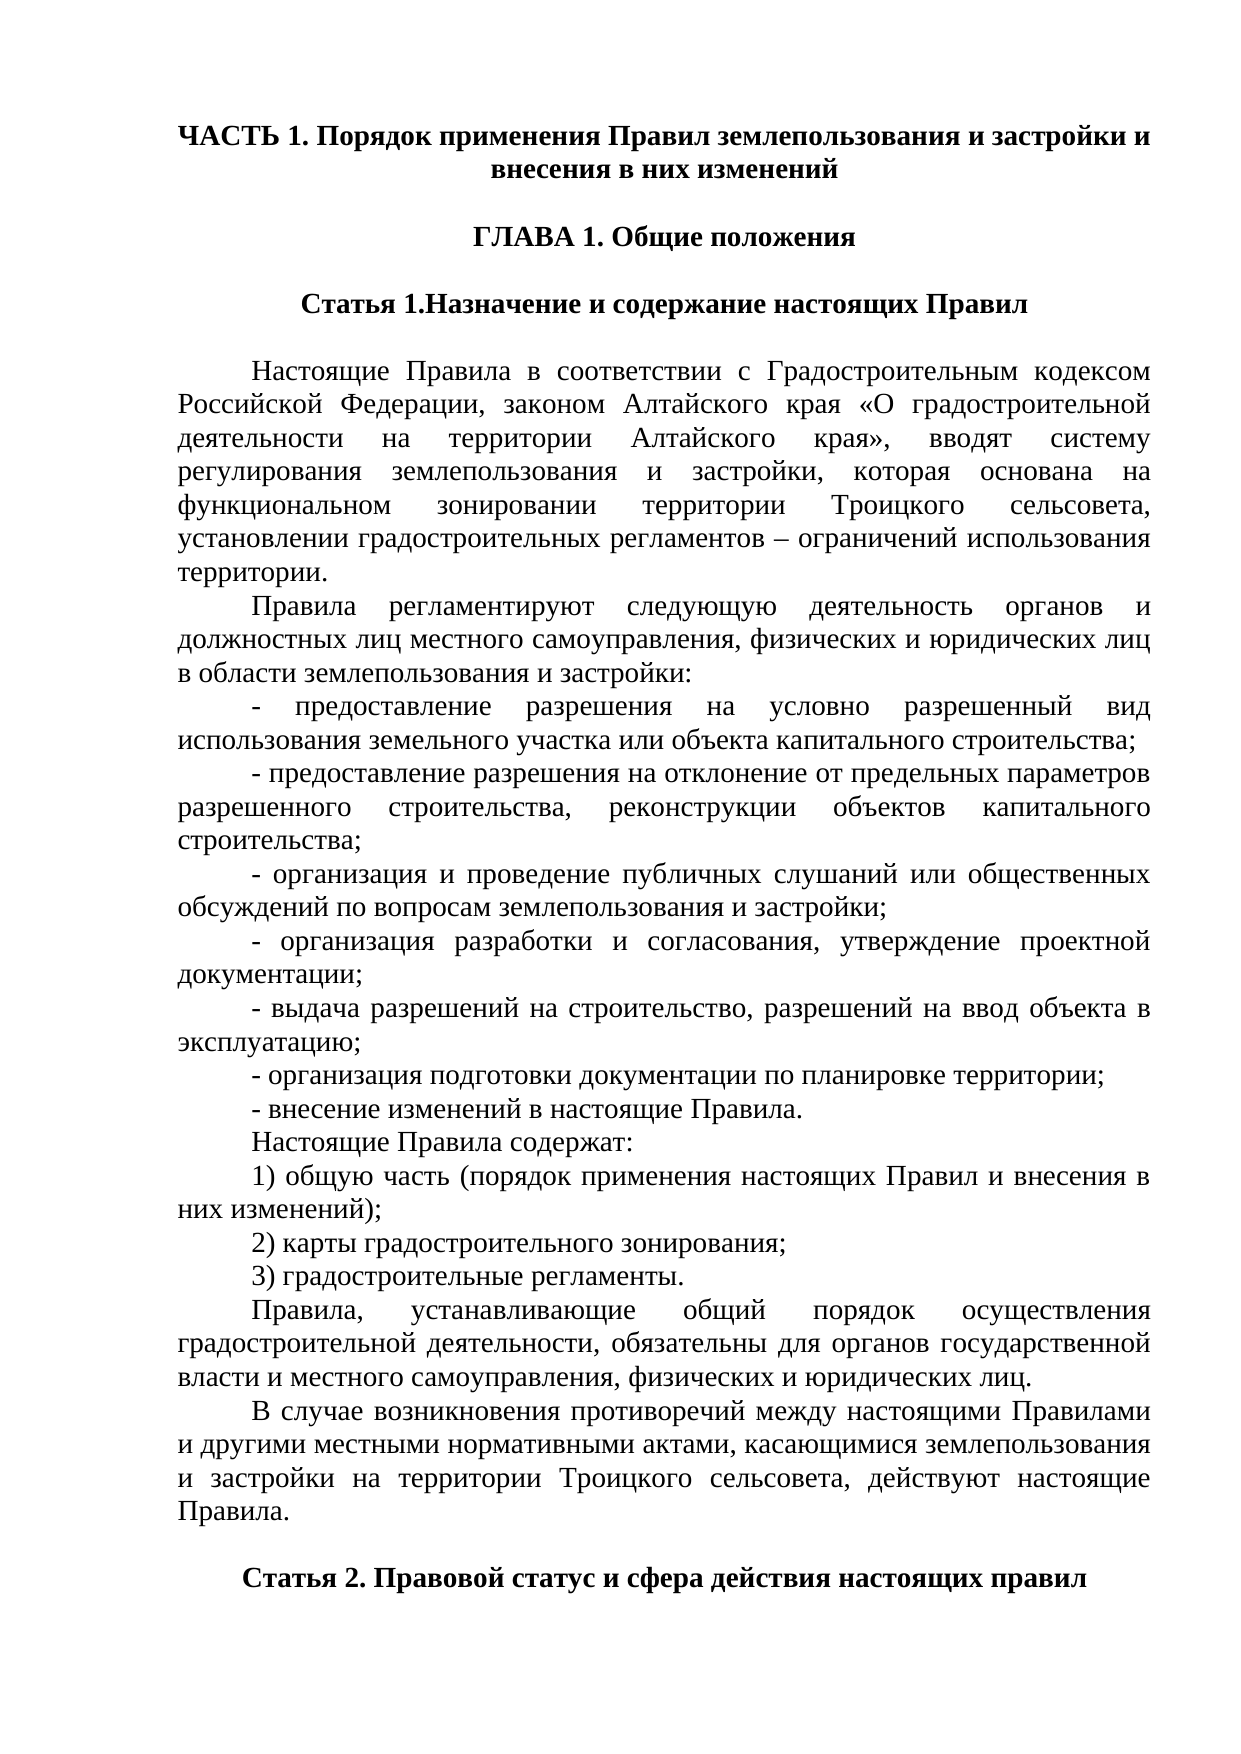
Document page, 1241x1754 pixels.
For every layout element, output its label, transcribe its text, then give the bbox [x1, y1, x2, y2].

text - организация подготовки документации по планировке территории; [177, 1057, 1152, 1091]
subtitle ГЛАВА 1. Общие положения [177, 219, 1152, 252]
text - предоставление разрешения на отклонение от предельных параметров разрешенного строительства, реконструкции объектов капитального строительства; [177, 755, 1152, 856]
text - организация разработки и согласования, утверждение проектной документации; [177, 923, 1152, 990]
text 2) карты градостроительного зонирования; [177, 1225, 1152, 1258]
text - выдача разрешений на строительство, разрешений на ввод объекта в эксплуатацию; [177, 990, 1152, 1057]
text - предоставление разрешения на условно разрешенный вид использования земельного участка или объекта капитального строительства; [177, 688, 1152, 755]
text - внесение изменений в настоящие Правила. [177, 1091, 1152, 1124]
text Правила, устанавливающие общий порядок осуществления градостроительной деятельности, обязательны для органов государственной власти и местного самоуправления, физических и юридических лиц. [177, 1292, 1152, 1393]
text 1) общую часть (порядок применения настоящих Правил и внесения в них изменений); [177, 1158, 1152, 1225]
text Настоящие Правила в соответствии с Градостроительным кодексом Российской Федерации, законом Алтайского края «О градостроительной деятельности на территории Алтайского края», вводят систему регулирования землепользования и застройки, которая основана на функциональном зонировании территории Троицкого сельсовета, установлении градостроительных регламентов – ограничений использования территории. [177, 353, 1152, 588]
subtitle ЧАСТЬ 1. Порядок применения Правил землепользования и застройки и внесения в них изменений [177, 118, 1152, 185]
subtitle Статья 1.Назначение и содержание настоящих Правил [177, 286, 1152, 319]
text - организация и проведение публичных слушаний или общественных обсуждений по вопросам землепользования и застройки; [177, 856, 1152, 923]
subtitle Статья 2. Правовой статус и сфера действия настоящих правил [177, 1560, 1152, 1594]
text Настоящие Правила содержат: [177, 1124, 1152, 1158]
text Правила регламентируют следующую деятельность органов и должностных лиц местного самоуправления, физических и юридических лиц в области землепользования и застройки: [177, 588, 1152, 688]
text В случае возникновения противоречий между настоящими Правилами и другими местными нормативными актами, касающимися землепользования и застройки на территории Троицкого сельсовета, действуют настоящие Правила. [177, 1393, 1152, 1527]
text 3) градостроительные регламенты. [177, 1258, 1152, 1292]
